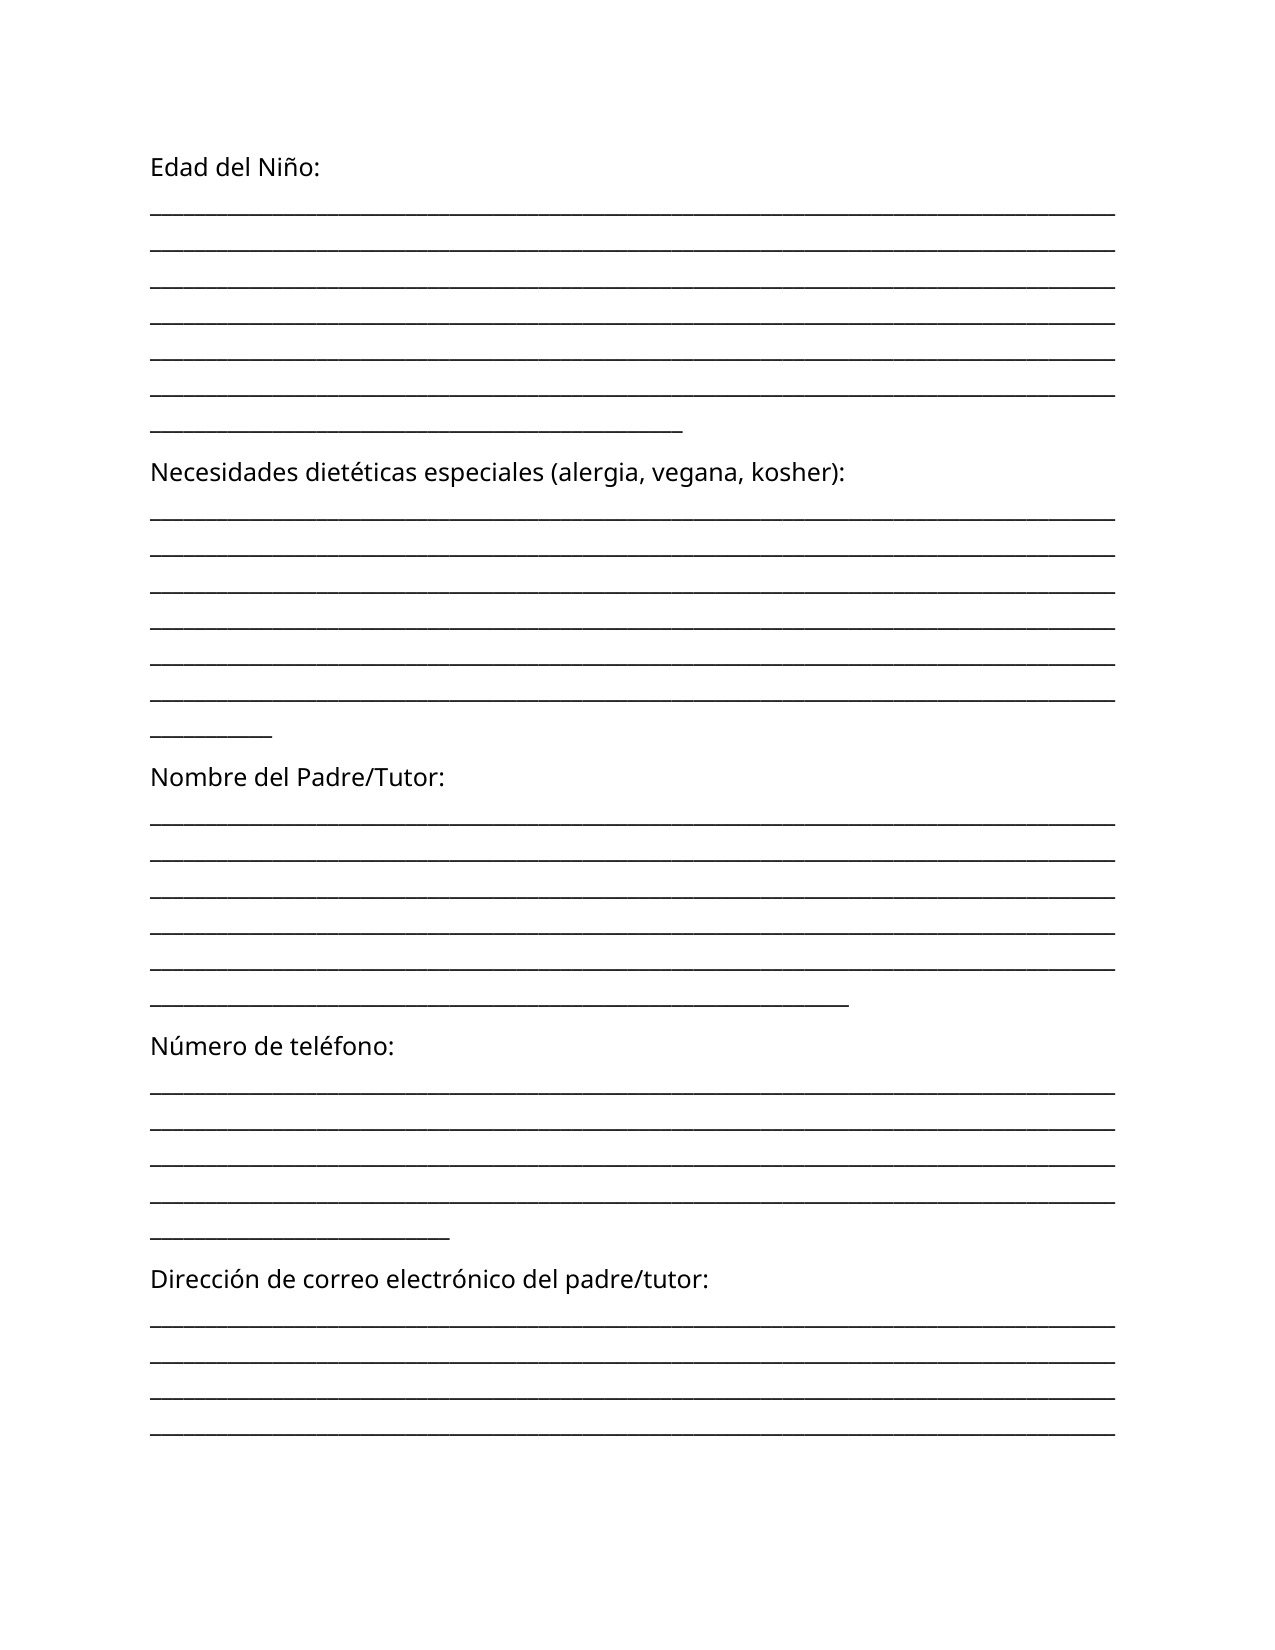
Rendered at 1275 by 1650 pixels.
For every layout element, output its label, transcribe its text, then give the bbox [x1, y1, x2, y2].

text Nombre del Padre/Tutor: __________________________________________________________________________________________________________________________________________________________________________________________________________________________________________________________________________________________________________________________________________________________________________________________________________________________________________________________________________________________________________________ [150, 760, 1125, 1010]
text Edad del Niño: __________________________________________________________________________________________________________________________________________________________________________________________________________________________________________________________________________________________________________________________________________________________________________________________________________________________________________________________________________________________________________________________________________________________________________________________ [150, 150, 1125, 436]
text Número de teléfono: _______________________________________________________________________________________________________________________________________________________________________________________________________________________________________________________________________________________________________________________________________________________________________________________ [150, 1029, 1125, 1243]
text Necesidades dietéticas especiales (alergia, vegana, kosher): _____________________________________________________________________________________________________________________________________________________________________________________________________________________________________________________________________________________________________________________________________________________________________________________________________________________________________________________________________________________________________________________________________________________ [150, 455, 1125, 741]
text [150, 1262, 1125, 1440]
